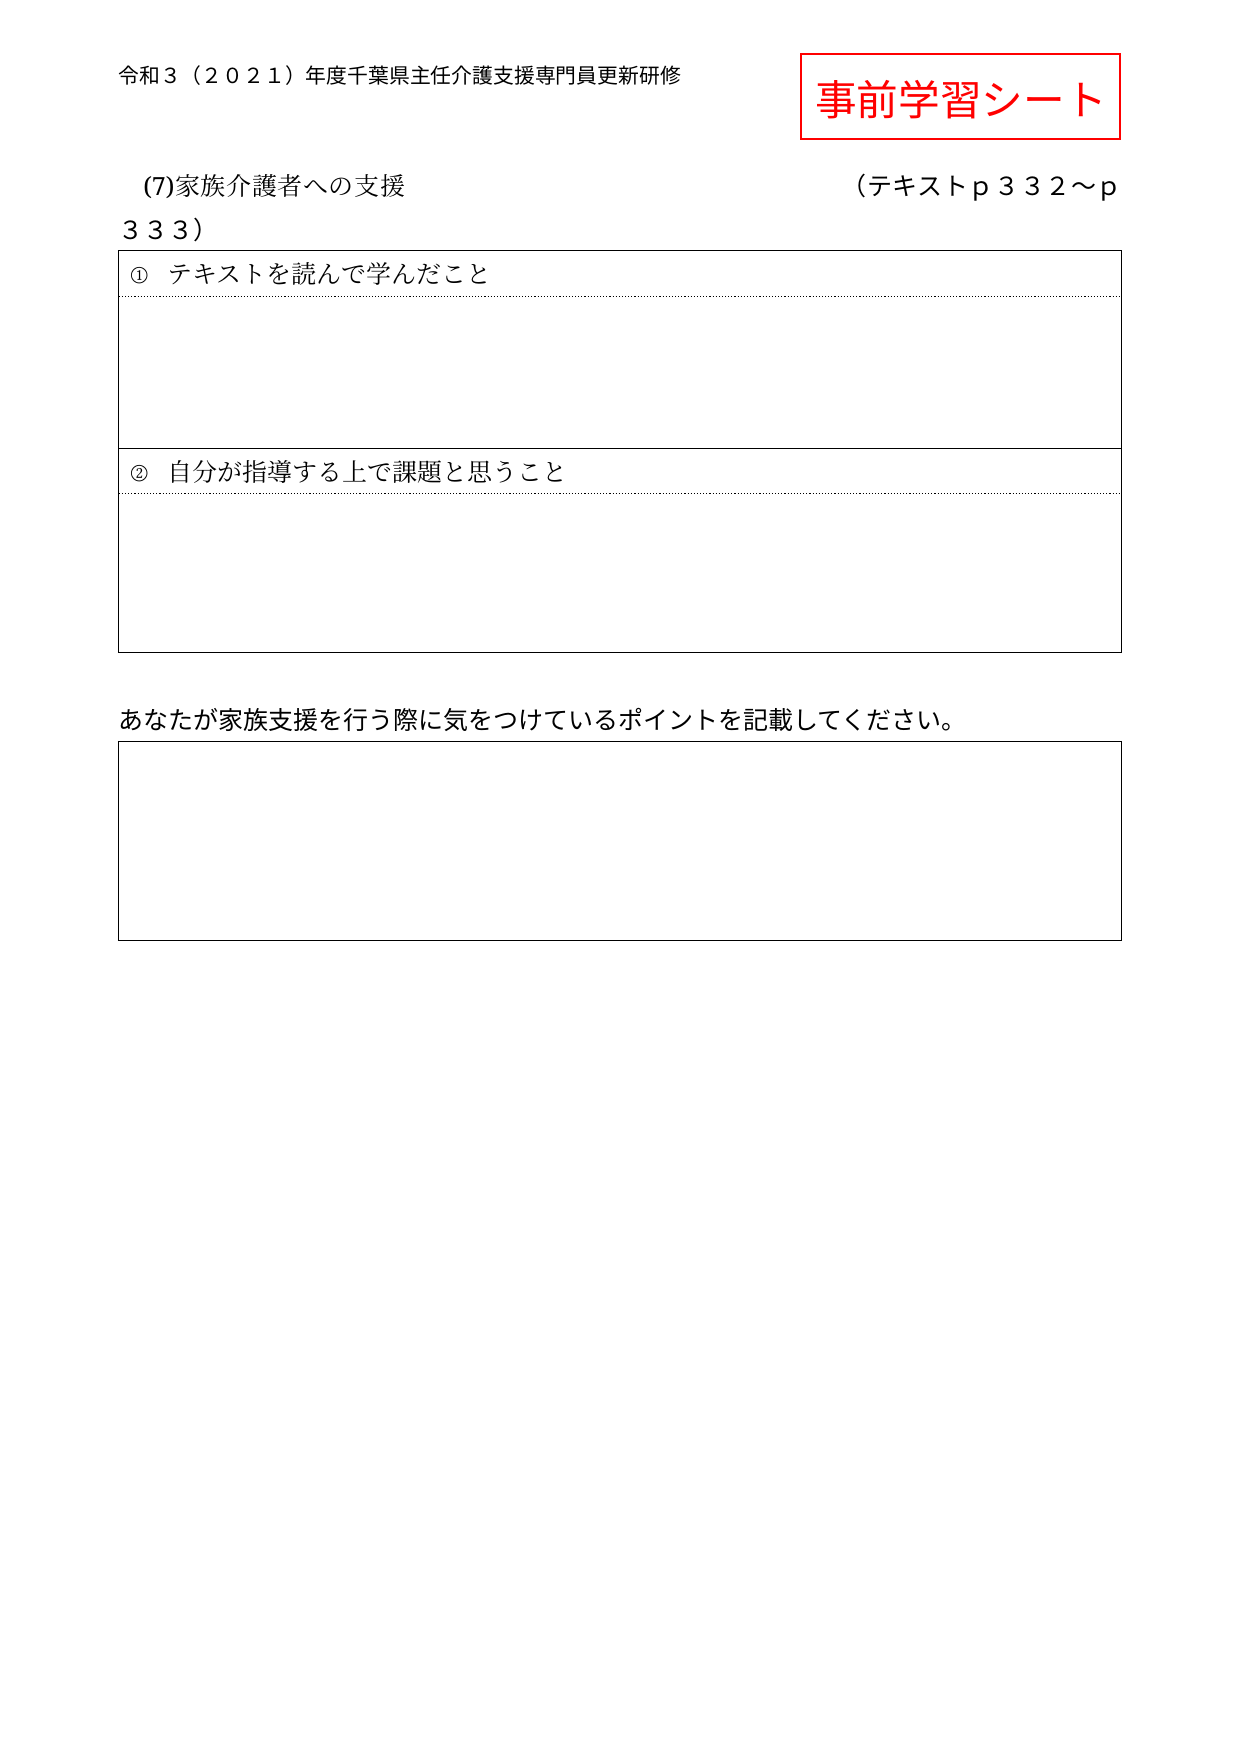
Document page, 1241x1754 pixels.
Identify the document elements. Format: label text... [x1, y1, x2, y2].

table_cell [119, 493, 1121, 652]
table_header テキストを読んで学んだこと [119, 251, 1121, 296]
text あなたが家族支援を行う際に気をつけているポイントを記載してください。 [118, 697, 1122, 741]
table_cell 自分が指導する上で課題と思うこと [119, 449, 1121, 493]
table_header [119, 742, 1121, 940]
table_cell [119, 296, 1121, 448]
text (7)家族介護者への支援 （テキストｐ３３２～ｐ３３３） [118, 163, 1122, 250]
